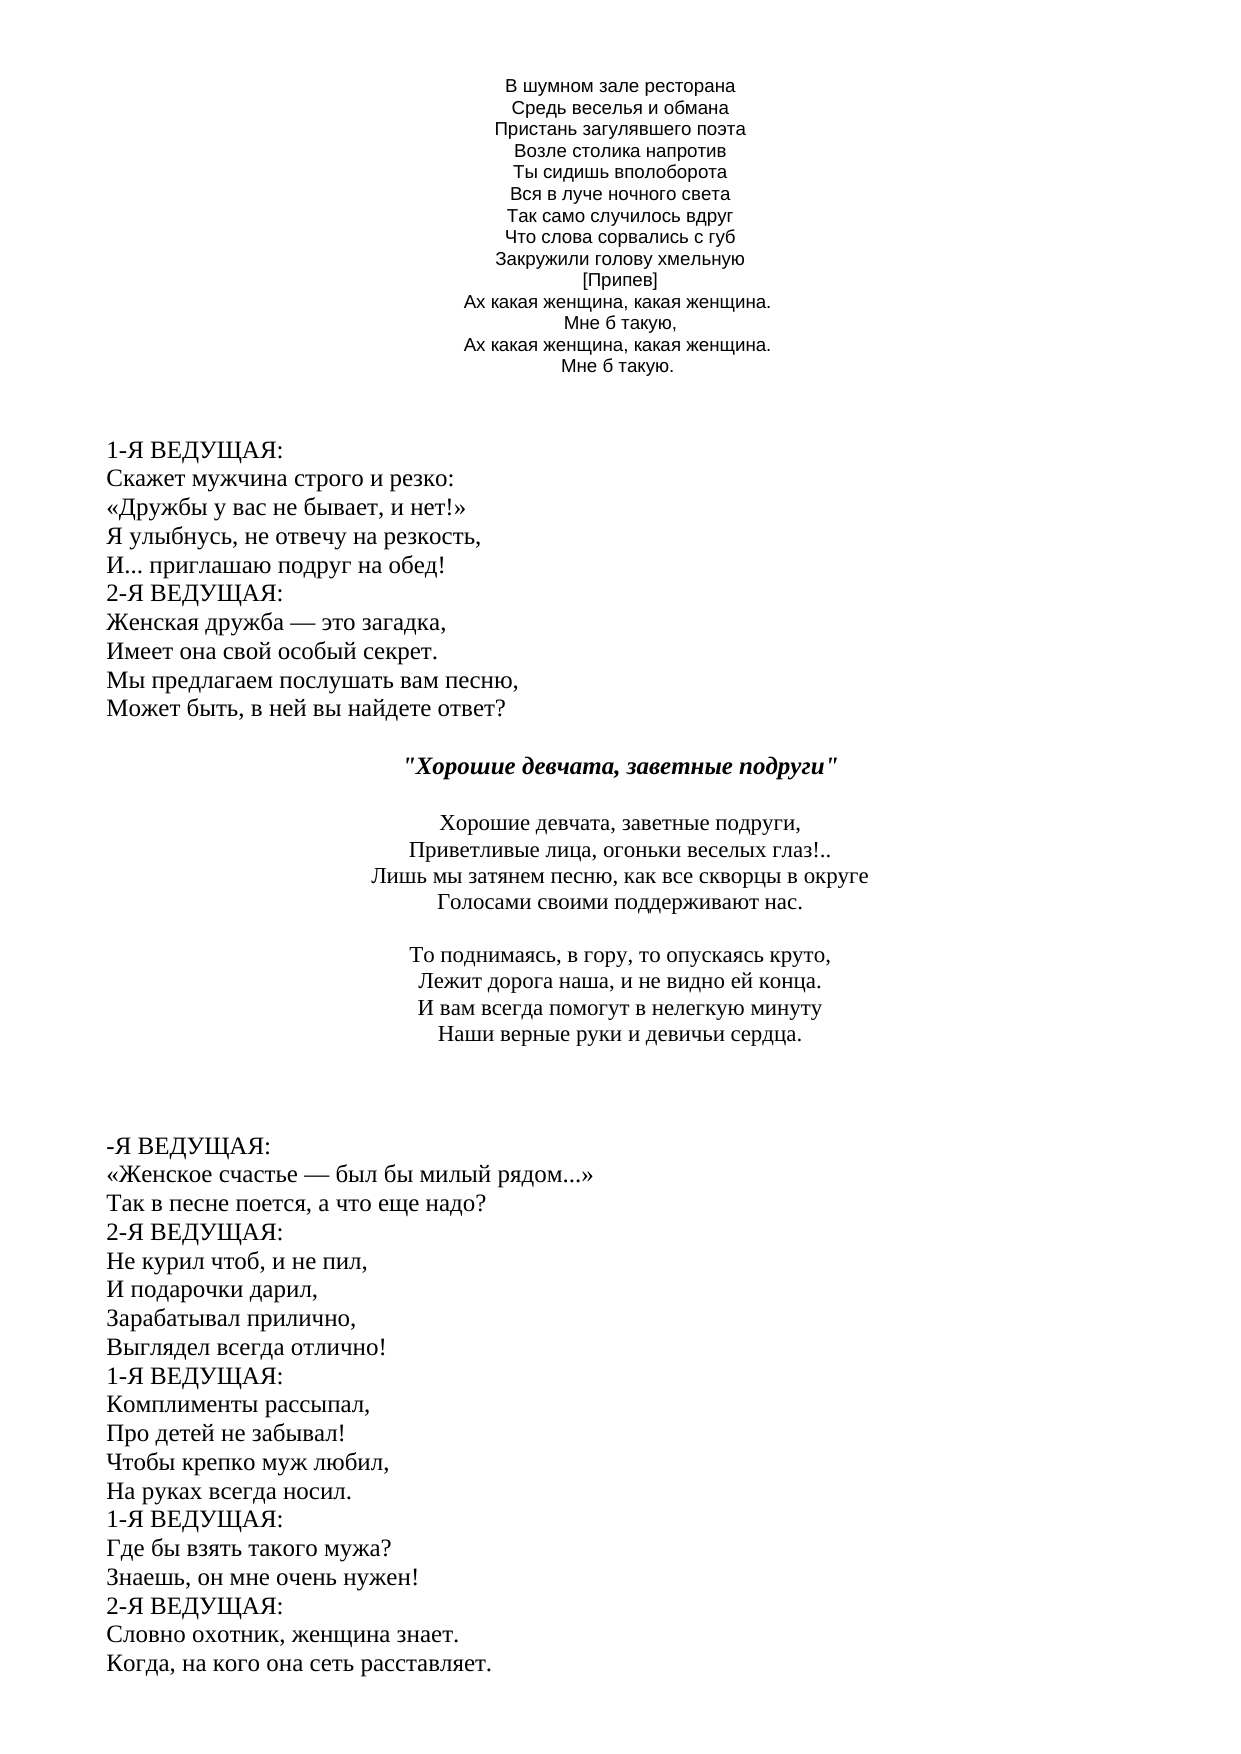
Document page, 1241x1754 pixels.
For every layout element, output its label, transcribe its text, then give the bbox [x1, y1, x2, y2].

text -Я ВЕДУЩАЯ: [75, 1131, 1165, 1159]
text Может быть, в ней вы найдете ответ? [75, 693, 1165, 722]
text В шумном зале ресторана Средь веселья и обмана Пристань загулявшего поэта Возле столика напротив Ты сидишь вполоборота Вся в луче ночного света Так само случилось вдруг Что слова сорвались с губ Закружили голову хмельную [Припев] Ах какая женщина, какая женщина. Мне б такую, Ах какая женщина, какая женщина. Мне б такую. [75, 75, 1165, 406]
text 2-Я ВЕДУЩАЯ: [75, 578, 1165, 607]
text Когда, на кого она сеть расставляет. [75, 1648, 1165, 1677]
text 1-Я ВЕДУЩАЯ: [75, 1361, 1165, 1389]
text Не курил чтоб, и не пил, [75, 1246, 1165, 1274]
text 2-Я ВЕДУЩАЯ: [75, 1217, 1165, 1246]
text Хорошие девчата, заветные подруги, Приветливые лица, огоньки веселых глаз!.. Лишь мы затянем песню, как все скворцы в округе Голосами своими поддерживают нас. То поднимаясь, в гору, то опускаясь круто, Лежит дорога наша, и не видно ей конца. И вам всегда помогут в нелегкую минуту Наши верные руки и девичьи сердца. [75, 809, 1165, 1102]
text "Хорошие девчата, заветные подруги" [75, 751, 1165, 780]
text На руках всегда носил. [75, 1476, 1165, 1504]
text Чтобы крепко муж любил, [75, 1447, 1165, 1476]
text Комплименты рассыпал, [75, 1389, 1165, 1418]
text Так в песне поется, а что еще надо? [75, 1188, 1165, 1217]
text 1-Я ВЕДУЩАЯ: [75, 435, 1165, 463]
text Я улыбнусь, не отвечу на резкость, [75, 521, 1165, 550]
text Женская дружба — это загадка, [75, 607, 1165, 636]
text Словно охотник, женщина знает. [75, 1619, 1165, 1648]
text 1-Я ВЕДУЩАЯ: [75, 1504, 1165, 1533]
text Имеет она свой особый секрет. [75, 636, 1165, 665]
text «Дружбы у вас не бывает, и нет!» [75, 492, 1165, 521]
text И подарочки дарил, [75, 1274, 1165, 1303]
text Про детей не забывал! [75, 1418, 1165, 1447]
text Зарабатывал прилично, [75, 1303, 1165, 1332]
text Где бы взять такого мужа? [75, 1533, 1165, 1562]
text Знаешь, он мне очень нужен! [75, 1562, 1165, 1591]
text Скажет мужчина строго и резко: [75, 463, 1165, 492]
text И... приглашаю подруг на обед! [75, 550, 1165, 578]
text «Женское счастье — был бы милый рядом...» [75, 1159, 1165, 1188]
text 2-Я ВЕДУЩАЯ: [75, 1591, 1165, 1619]
text Мы предлагаем послушать вам песню, [75, 665, 1165, 693]
text Выглядел всегда отлично! [75, 1332, 1165, 1361]
